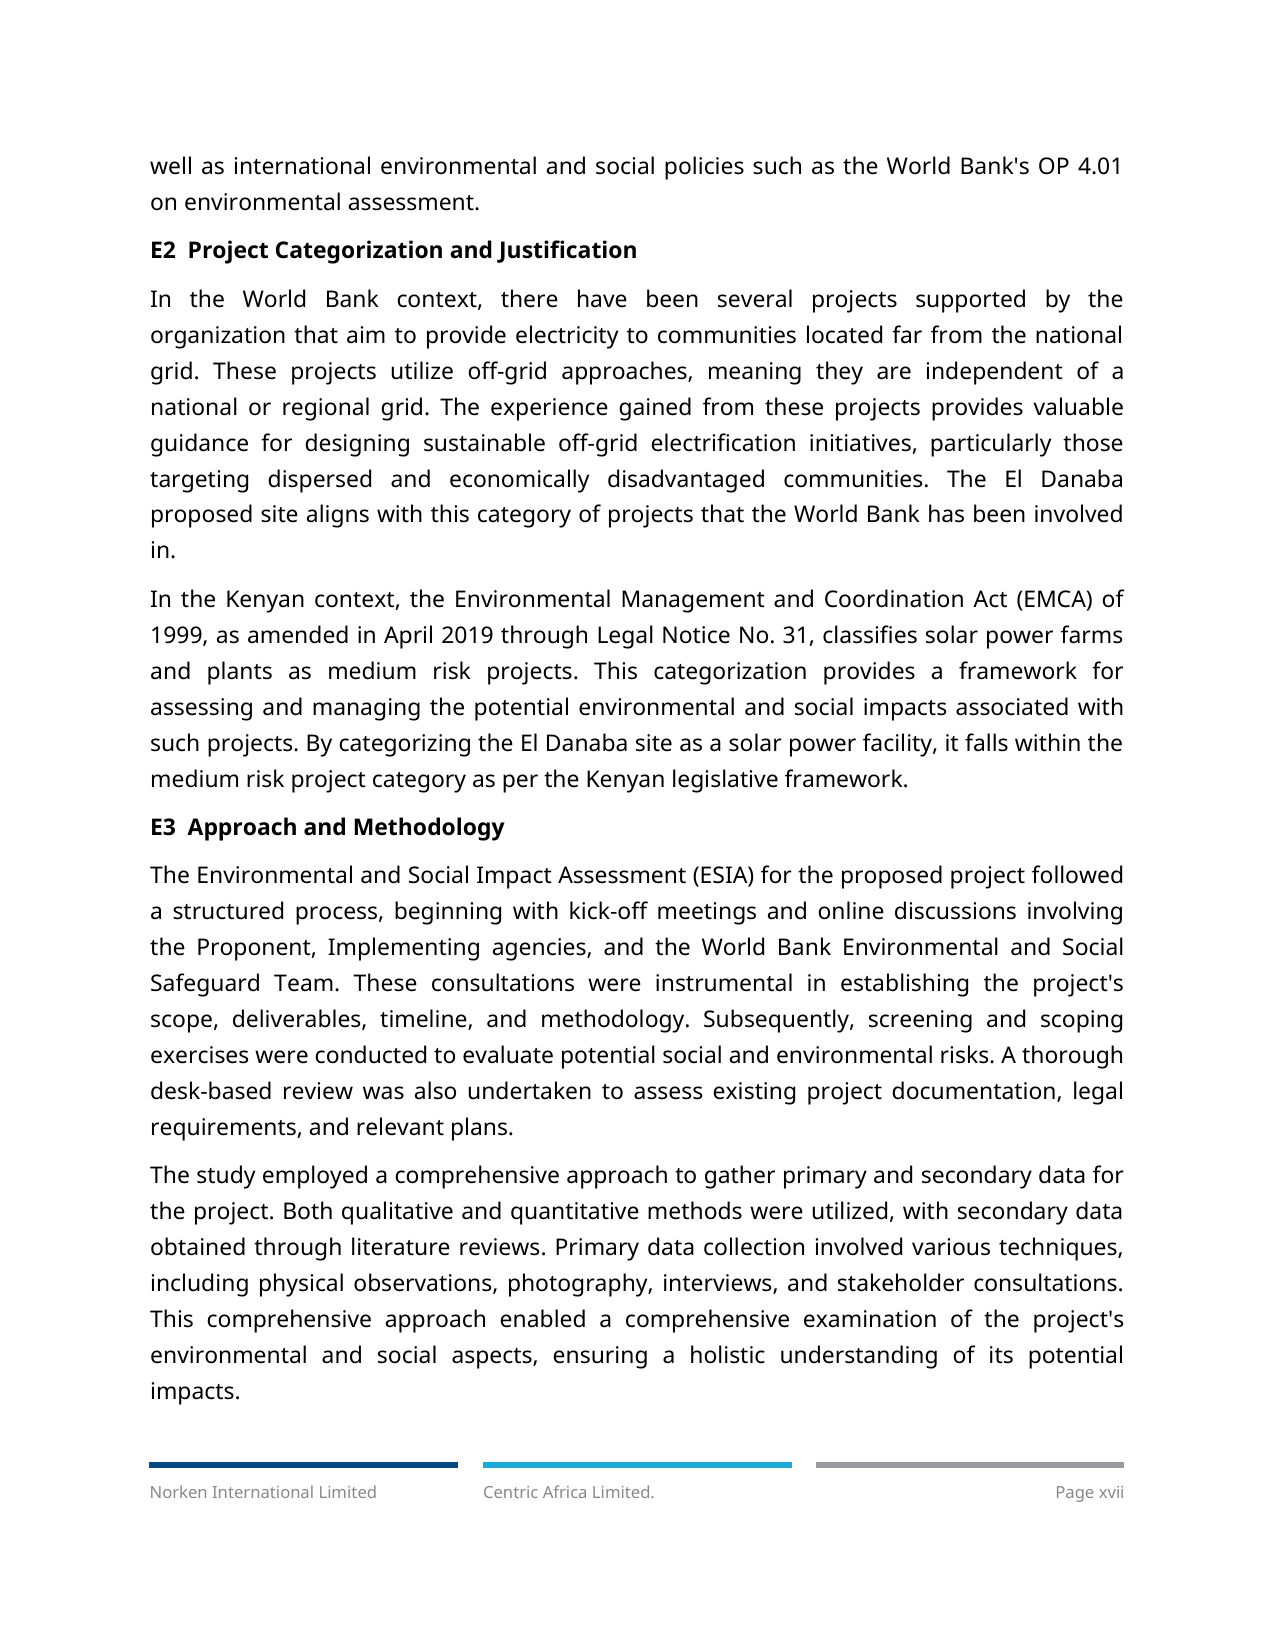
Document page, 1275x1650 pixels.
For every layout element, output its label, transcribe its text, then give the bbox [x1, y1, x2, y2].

text The Environmental and Social Impact Assessment (ESIA) for the proposed project followed a structured process, beginning with kick-off meetings and online discussions involving the Proponent, Implementing agencies, and the World Bank Environmental and Social Safeguard Team. These consultations were instrumental in establishing the project's scope, deliverables, timeline, and methodology. Subsequently, screening and scoping exercises were conducted to evaluate potential social and environmental risks. A thorough desk-based review was also undertaken to assess existing project documentation, legal requirements, and relevant plans. [150, 859, 1125, 1142]
list Project Categorization and Justification [150, 234, 1125, 266]
list Approach and Methodology [150, 811, 1125, 842]
text In the Kenyan context, the Environmental Management and Coordination Act (EMCA) of 1999, as amended in April 2019 through Legal Notice No. 31, classifies solar power farms and plants as medium risk projects. This categorization provides a framework for assessing and managing the potential environmental and social impacts associated with such projects. By categorizing the El Danaba site as a solar power facility, it falls within the medium risk project category as per the Kenyan legislative framework. [150, 583, 1125, 794]
text The study employed a comprehensive approach to gather primary and secondary data for the project. Both qualitative and quantitative methods were utilized, with secondary data obtained through literature reviews. Primary data collection involved various techniques, including physical observations, photography, interviews, and stakeholder consultations. This comprehensive approach enabled a comprehensive examination of the project's environmental and social aspects, ensuring a holistic understanding of its potential impacts. [150, 1159, 1125, 1406]
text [150, 150, 1125, 217]
text In the World Bank context, there have been several projects supported by the organization that aim to provide electricity to communities located far from the national grid. These projects utilize off-grid approaches, meaning they are independent of a national or regional grid. The experience gained from these projects provides valuable guidance for designing sustainable off-grid electrification initiatives, particularly those targeting dispersed and economically disadvantaged communities. The El Danaba proposed site aligns with this category of projects that the World Bank has been involved in. [150, 283, 1125, 566]
